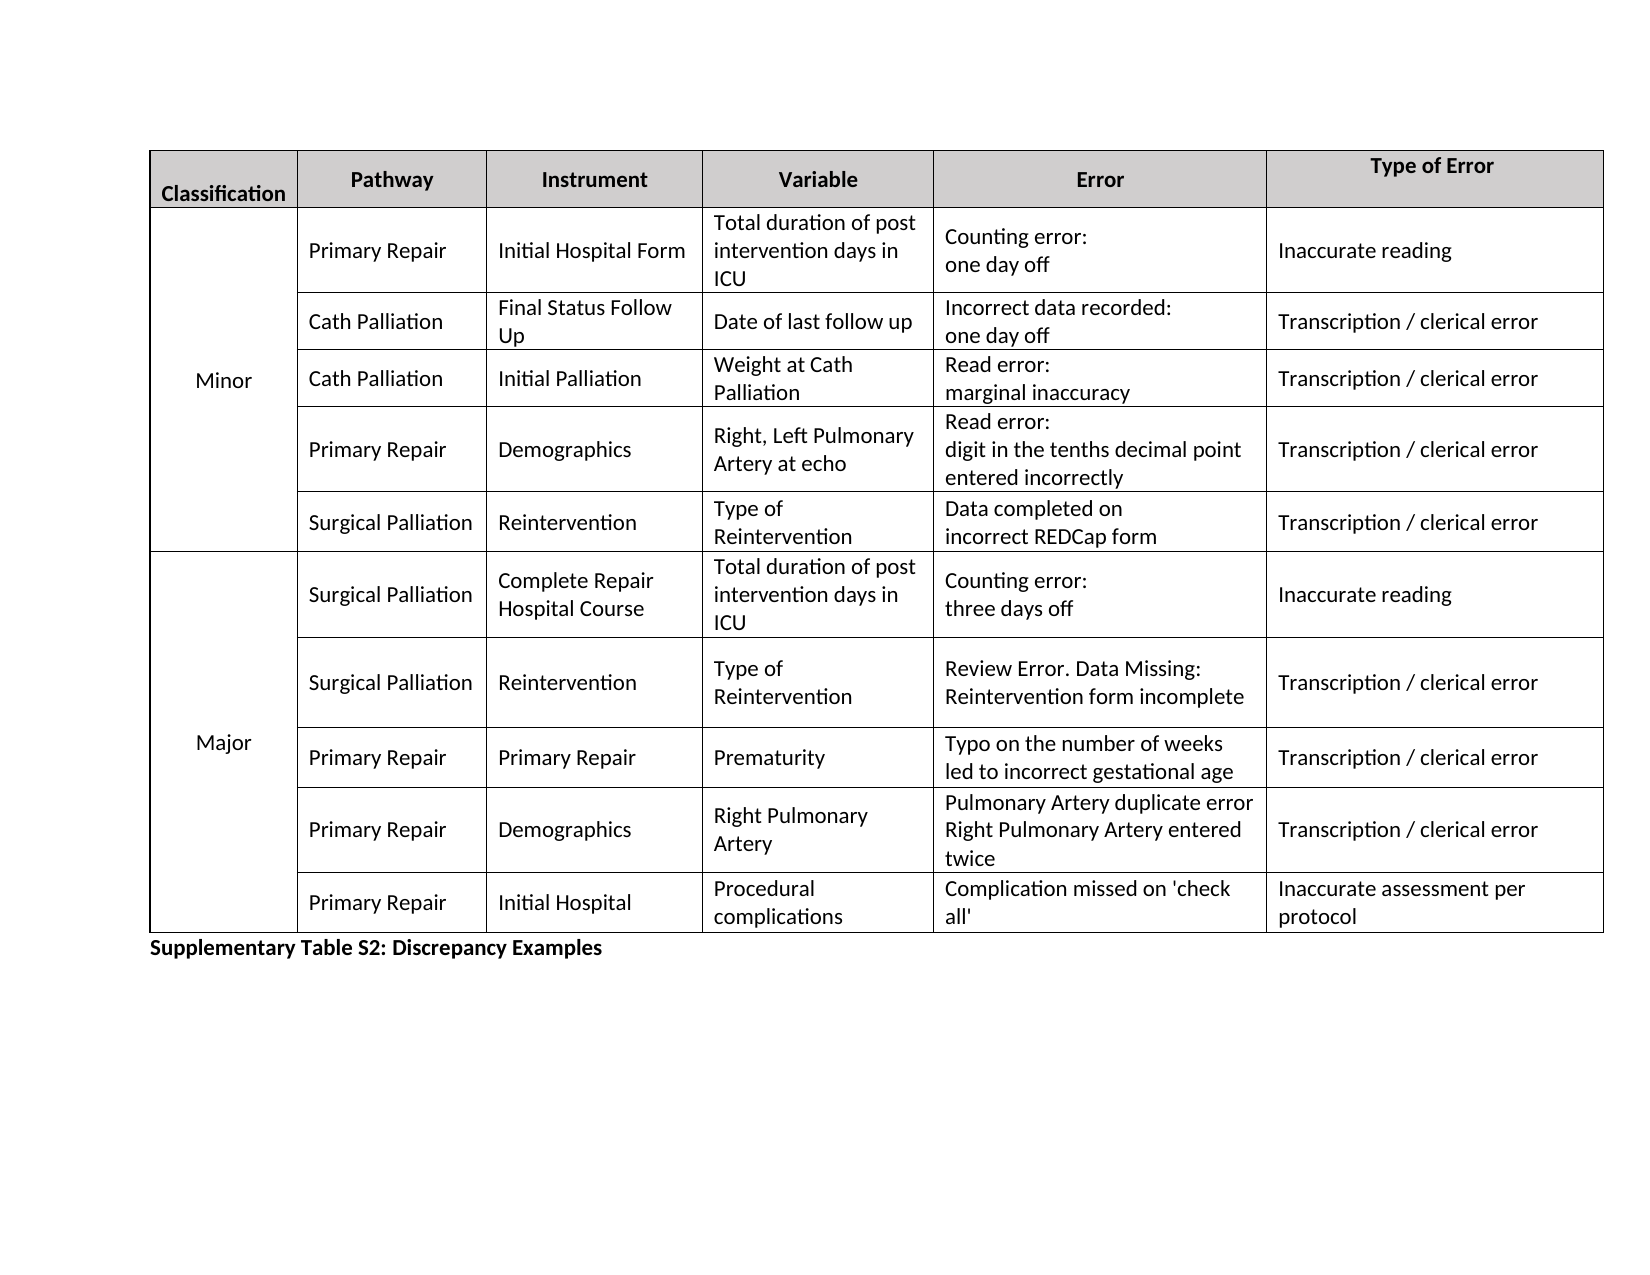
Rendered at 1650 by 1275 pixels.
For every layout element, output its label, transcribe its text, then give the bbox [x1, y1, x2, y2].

table_cell Primary Repair [298, 407, 486, 491]
table_header Pathway [298, 151, 486, 207]
table_cell Pulmonary Artery duplicate error Right Pulmonary Artery entered twice [934, 788, 1266, 872]
table_cell Surgical Palliation [298, 638, 486, 727]
table_cell Primary Repair [298, 873, 486, 932]
table_cell Total duration of post intervention days in ICU [703, 552, 933, 637]
table_cell Date of last follow up [703, 293, 933, 349]
table_cell Total duration of post intervention days in ICU [703, 208, 933, 292]
table_cell Reintervention [487, 638, 702, 727]
table_cell Minor [151, 208, 297, 551]
table_cell Initial Hospital Form [487, 208, 702, 292]
table_header Error [934, 151, 1266, 207]
table_cell Inaccurate assessment per protocol [1267, 873, 1603, 932]
table_cell Counting error: three days off [934, 552, 1266, 637]
table_cell Transcription / clerical error [1267, 293, 1603, 349]
table_cell Right, Left Pulmonary Artery at echo [703, 407, 933, 491]
table_header Classification [151, 151, 297, 207]
table_cell Inaccurate reading [1267, 208, 1603, 292]
table_cell Complete Repair Hospital Course [487, 552, 702, 637]
table_cell Transcription / clerical error [1267, 728, 1603, 787]
table_header Instrument [487, 151, 702, 207]
table_cell Reintervention [487, 492, 702, 551]
table_cell Initial Hospital [487, 873, 702, 932]
table_cell Read error: marginal inaccuracy [934, 350, 1266, 406]
table_cell Right Pulmonary Artery [703, 788, 933, 872]
table_cell Demographics [487, 407, 702, 491]
table_cell Primary Repair [298, 208, 486, 292]
table_cell Cath Palliation [298, 293, 486, 349]
table_cell Transcription / clerical error [1267, 492, 1603, 551]
table_cell Initial Palliation [487, 350, 702, 406]
table_cell Complication missed on 'check all' [934, 873, 1266, 932]
table_cell Primary Repair [298, 788, 486, 872]
table_cell Incorrect data recorded: one day off [934, 293, 1266, 349]
table_cell Cath Palliation [298, 350, 486, 406]
table_cell Transcription / clerical error [1267, 638, 1603, 727]
table_cell Procedural complications [703, 873, 933, 932]
table_cell Type of Reintervention [703, 492, 933, 551]
text Supplementary Table S2: Discrepancy Examples [150, 933, 1500, 961]
table_cell Weight at Cath Palliation [703, 350, 933, 406]
table_cell Primary Repair [487, 728, 702, 787]
table_cell Inaccurate reading [1267, 552, 1603, 637]
table_cell Type of Reintervention [703, 638, 933, 727]
table_cell Prematurity [703, 728, 933, 787]
table_cell Primary Repair [298, 728, 486, 787]
table_header Variable [703, 151, 933, 207]
table_cell Data completed on incorrect REDCap form [934, 492, 1266, 551]
table_cell Typo on the number of weeks led to incorrect gestational age [934, 728, 1266, 787]
table_cell Major [151, 552, 297, 932]
table_header Type of Error [1267, 151, 1603, 207]
table_cell Surgical Palliation [298, 492, 486, 551]
table_cell Read error: digit in the tenths decimal point entered incorrectly [934, 407, 1266, 491]
table_cell Demographics [487, 788, 702, 872]
table_cell Counting error: one day off [934, 208, 1266, 292]
table_cell Transcription / clerical error [1267, 788, 1603, 872]
table_cell Transcription / clerical error [1267, 350, 1603, 406]
table_cell Final Status Follow Up [487, 293, 702, 349]
table_cell Review Error. Data Missing: Reintervention form incomplete [934, 638, 1266, 727]
table_cell Transcription / clerical error [1267, 407, 1603, 491]
table_cell Surgical Palliation [298, 552, 486, 637]
